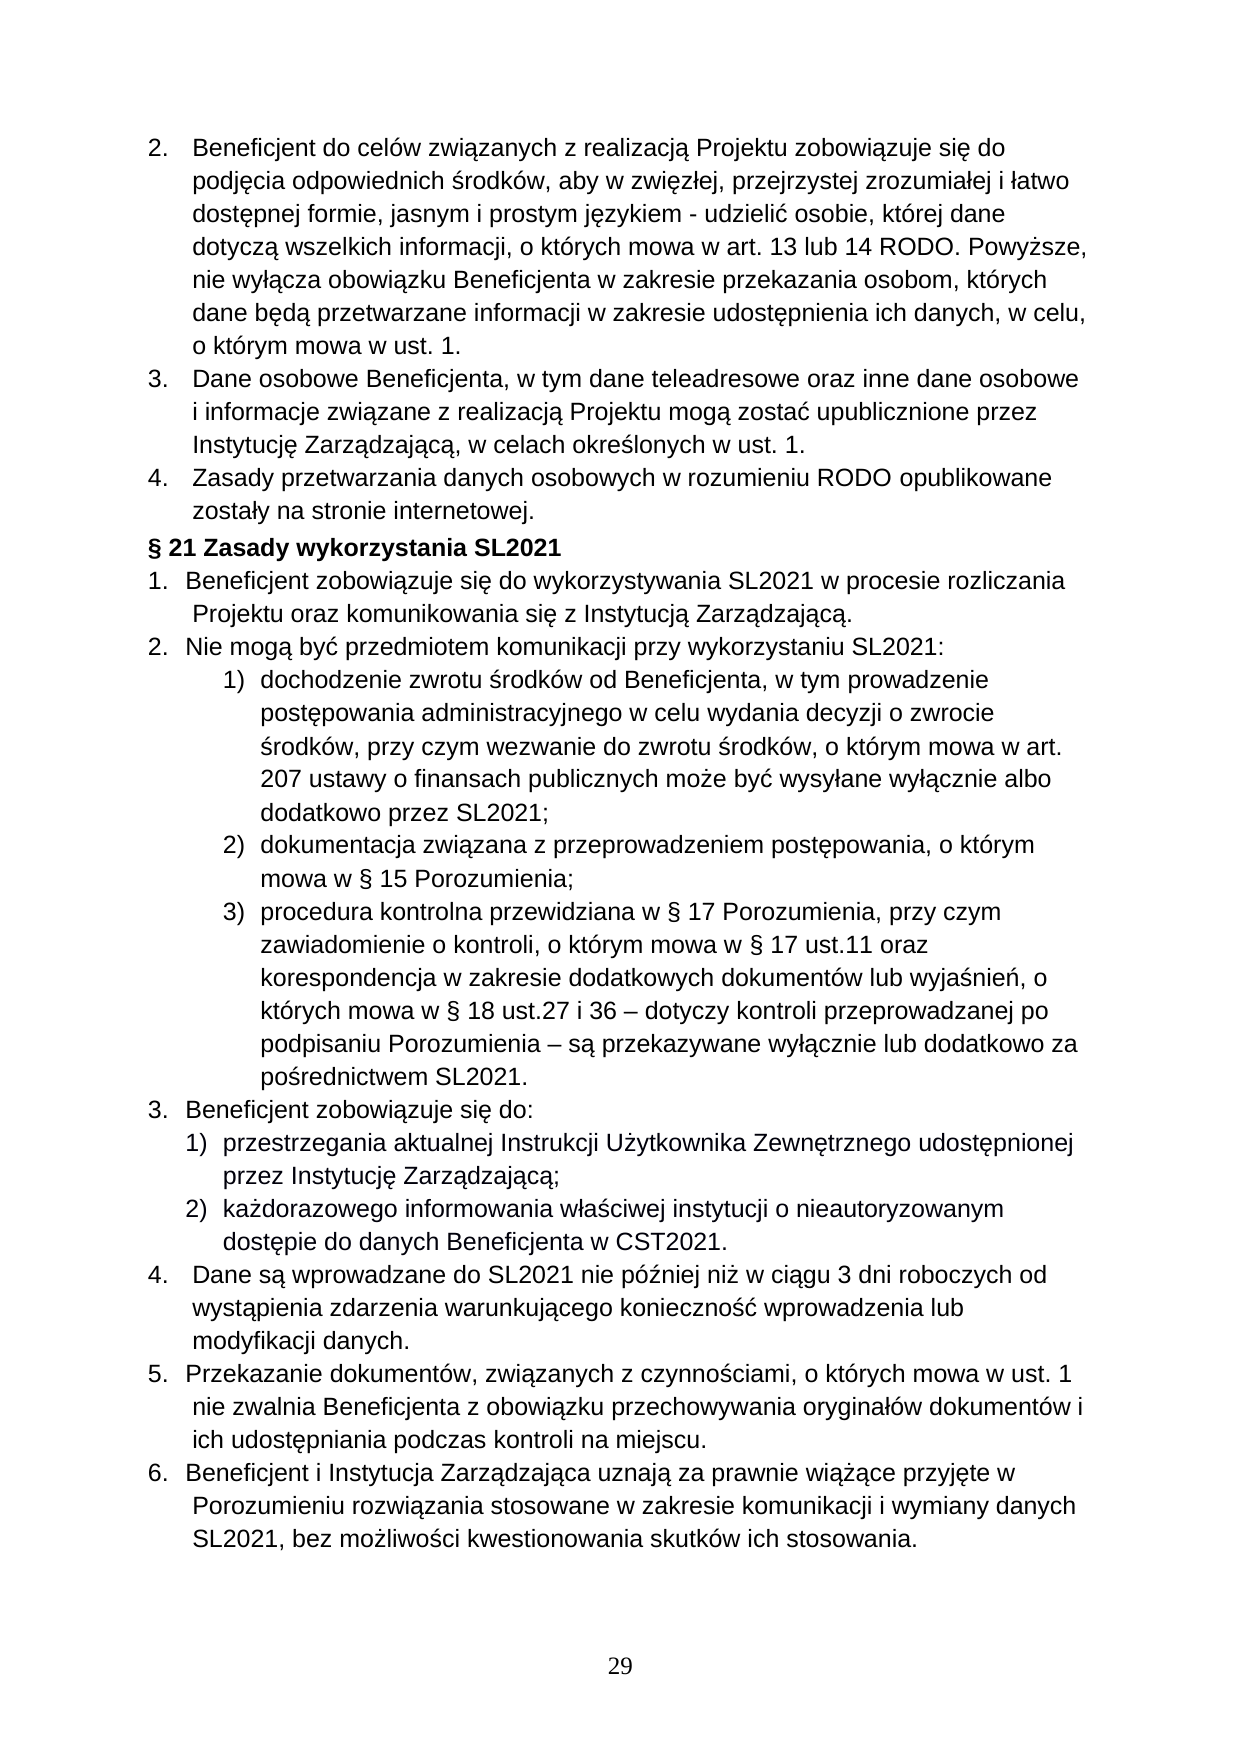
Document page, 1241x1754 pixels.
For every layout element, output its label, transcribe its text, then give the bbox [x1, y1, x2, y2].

list Beneficjent zobowiązuje się do wykorzystywania SL2021 w procesie rozliczania Projektu oraz komunikowania się z Instytucją Zarządzającą. [148, 566, 1093, 628]
list każdorazowego informowania właściwej instytucji o nieautoryzowanym dostępie do danych Beneficjenta w CST2021. [185, 1194, 1093, 1256]
list Beneficjent i Instytucja Zarządzająca uznają za prawnie wiążące przyjęte w Porozumieniu rozwiązania stosowane w zakresie komunikacji i wymiany danych SL2021, bez możliwości kwestionowania skutków ich stosowania. [148, 1458, 1093, 1553]
subtitle § 21 Zasady wykorzystania SL2021 [148, 533, 1093, 562]
list dochodzenie zwrotu środków od Beneficjenta, w tym prowadzenie postępowania administracyjnego w celu wydania decyzji o zwrocie środków, przy czym wezwanie do zwrotu środków, o którym mowa w art. 207 ustawy o finansach publicznych może być wysyłane wyłącznie albo dodatkowo przez SL2021; [223, 665, 1093, 826]
list procedura kontrolna przewidziana w § 17 Porozumienia, przy czym zawiadomienie o kontroli, o którym mowa w § 17 ust.11 oraz korespondencja w zakresie dodatkowych dokumentów lub wyjaśnień, o których mowa w § 18 ust.27 i 36 – dotyczy kontroli przeprowadzanej po podpisaniu Porozumienia – są przekazywane wyłącznie lub dodatkowo za pośrednictwem SL2021. [223, 897, 1093, 1090]
list Dane są wprowadzane do SL2021 nie później niż w ciągu 3 dni roboczych od wystąpienia zdarzenia warunkującego konieczność wprowadzenia lub modyfikacji danych. [148, 1260, 1093, 1354]
list Beneficjent zobowiązuje się do: [148, 1095, 1093, 1123]
list Zasady przetwarzania danych osobowych w rozumieniu RODO opublikowane zostały na stronie internetowej. [148, 463, 1093, 525]
list Nie mogą być przedmiotem komunikacji przy wykorzystaniu SL2021: [148, 632, 1093, 661]
list przestrzegania aktualnej Instrukcji Użytkownika Zewnętrznego udostępnionej przez Instytucję Zarządzającą; [185, 1128, 1093, 1189]
list Beneficjent do celów związanych z realizacją Projektu zobowiązuje się do podjęcia odpowiednich środków, aby w zwięzłej, przejrzystej zrozumiałej i łatwo dostępnej formie, jasnym i prostym językiem - udzielić osobie, której dane dotyczą wszelkich informacji, o których mowa w art. 13 lub 14 RODO. Powyższe, nie wyłącza obowiązku Beneficjenta w zakresie przekazania osobom, których dane będą przetwarzane informacji w zakresie udostępnienia ich danych, w celu, o którym mowa w ust. 1. [148, 133, 1093, 360]
list Przekazanie dokumentów, związanych z czynnościami, o których mowa w ust. 1 nie zwalnia Beneficjenta z obowiązku przechowywania oryginałów dokumentów i ich udostępniania podczas kontroli na miejscu. [148, 1359, 1093, 1454]
list Dane osobowe Beneficjenta, w tym dane teleadresowe oraz inne dane osobowe i informacje związane z realizacją Projektu mogą zostać upublicznione przez Instytucję Zarządzającą, w celach określonych w ust. 1. [148, 364, 1093, 459]
list dokumentacja związana z przeprowadzeniem postępowania, o którym mowa w § 15 Porozumienia; [223, 831, 1093, 892]
